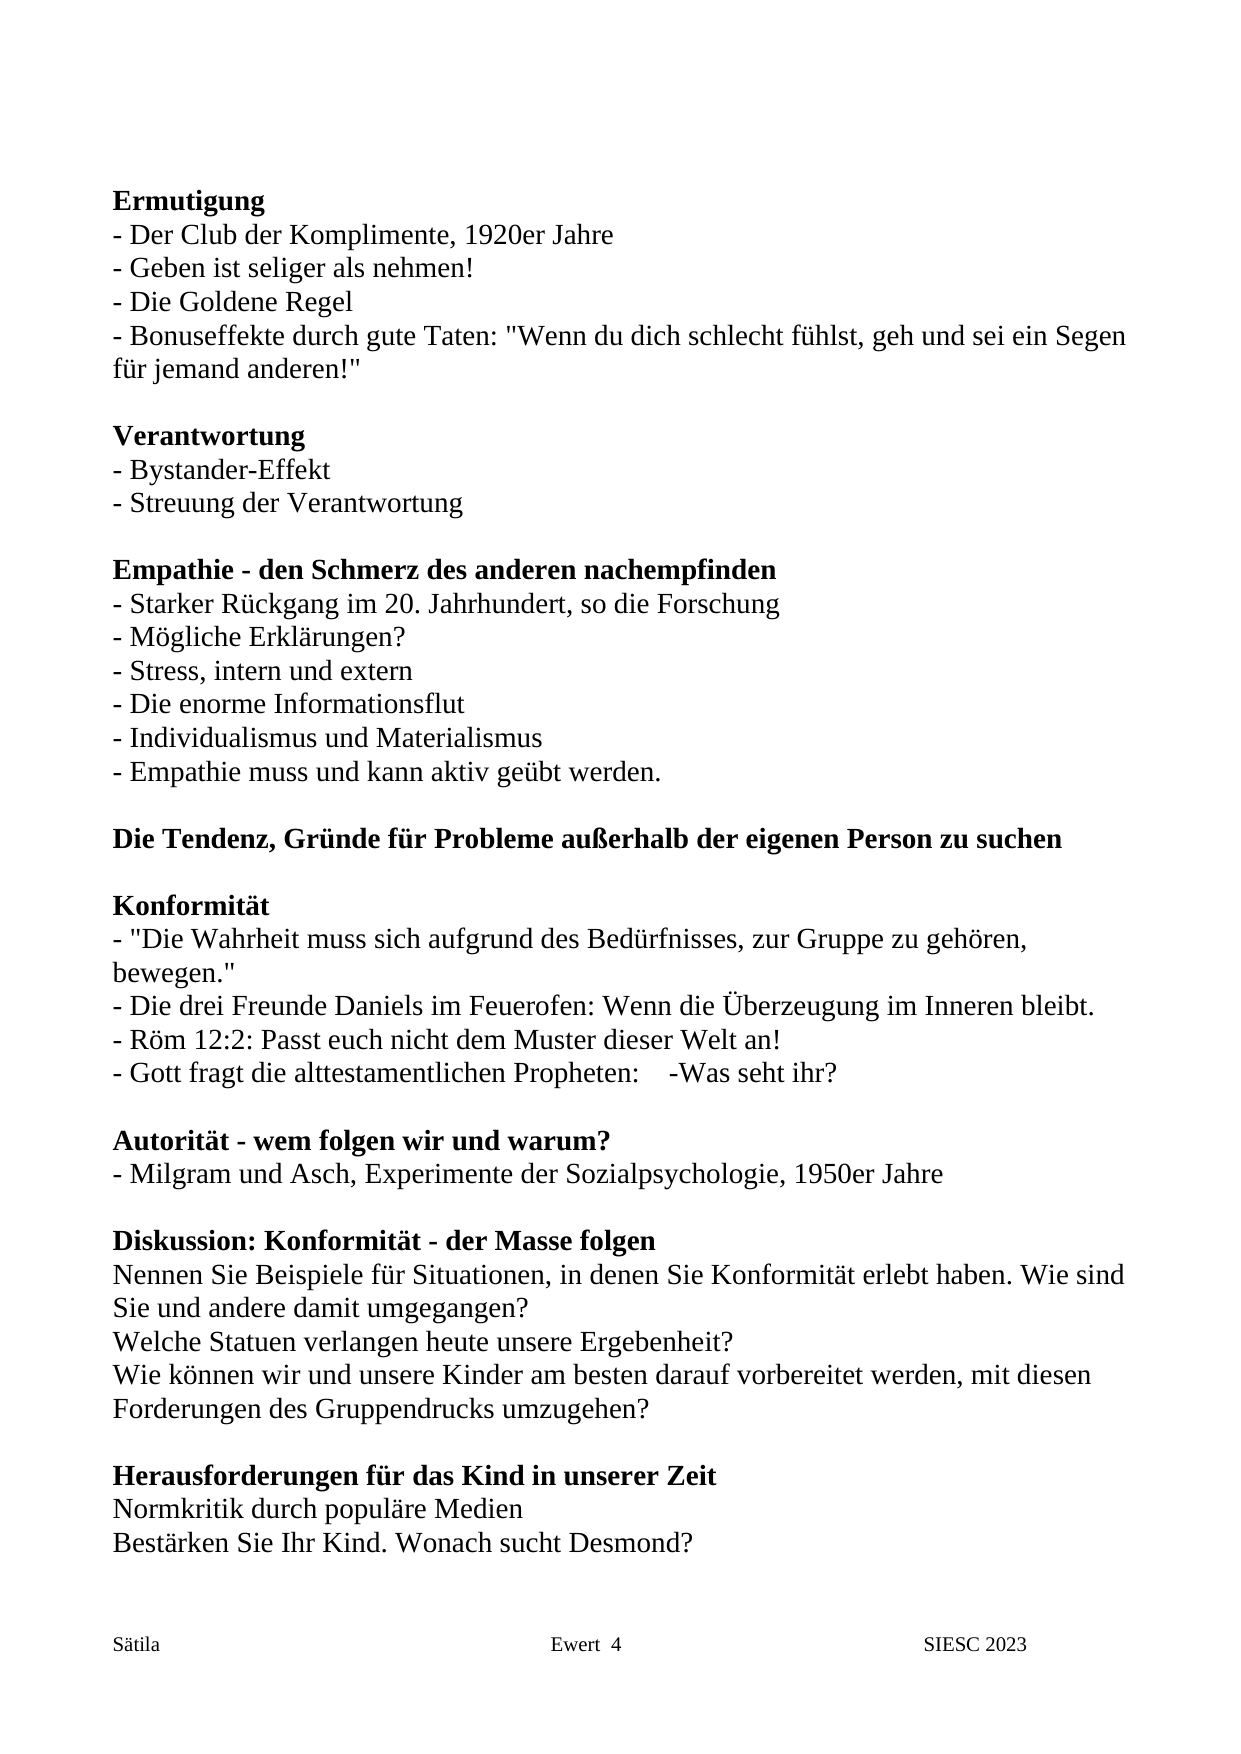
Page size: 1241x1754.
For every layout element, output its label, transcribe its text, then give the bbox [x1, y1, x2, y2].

text - Röm 12:2: Passt euch nicht dem Muster dieser Welt an! [112, 1022, 1128, 1056]
text Welche Statuen verlangen heute unsere Ergebenheit? [112, 1324, 1128, 1357]
text - Bonuseffekte durch gute Taten: "Wenn du dich schlecht fühlst, geh und sei ein Segen für jemand anderen!" [112, 318, 1128, 385]
text Empathie - den Schmerz des anderen nachempfinden [112, 552, 1128, 586]
text Verantwortung [112, 418, 1128, 452]
text Ermutigung [112, 183, 1128, 217]
text Autorität - wem folgen wir und warum? [112, 1123, 1128, 1156]
text Diskussion: Konformität - der Masse folgen [112, 1223, 1128, 1257]
text - Mögliche Erklärungen? [112, 619, 1128, 653]
text - Streuung der Verantwortung [112, 485, 1128, 519]
text - Starker Rückgang im 20. Jahrhundert, so die Forschung [112, 586, 1128, 619]
text - Die drei Freunde Daniels im Feuerofen: Wenn die Überzeugung im Inneren bleibt. [112, 988, 1128, 1022]
text - Der Club der Komplimente, 1920er Jahre [112, 217, 1128, 251]
text Konformität [112, 888, 1128, 921]
text - Die enorme Informationsflut [112, 687, 1128, 720]
text - Gott fragt die alttestamentlichen Propheten: -Was seht ihr? [112, 1056, 1128, 1089]
text - Die Goldene Regel [112, 284, 1128, 318]
text Normkritik durch populäre Medien [112, 1492, 1128, 1525]
text - Geben ist seliger als nehmen! [112, 251, 1128, 284]
text Wie können wir und unsere Kinder am besten darauf vorbereitet werden, mit diesen Forderungen des Gruppendrucks umzugehen? [112, 1357, 1128, 1424]
text - Milgram und Asch, Experimente der Sozialpsychologie, 1950er Jahre [112, 1156, 1128, 1190]
text Herausforderungen für das Kind in unserer Zeit [112, 1458, 1128, 1492]
text - Stress, intern und extern [112, 653, 1128, 687]
text - Empathie muss und kann aktiv geübt werden. [112, 754, 1128, 787]
text - Individualismus und Materialismus [112, 720, 1128, 754]
text Nennen Sie Beispiele für Situationen, in denen Sie Konformität erlebt haben. Wie sind Sie und andere damit umgegangen? [112, 1257, 1128, 1324]
text - Bystander-Effekt [112, 452, 1128, 485]
text Die Tendenz, Gründe für Probleme außerhalb der eigenen Person zu suchen [112, 821, 1128, 854]
text Bestärken Sie Ihr Kind. Wonach sucht Desmond? [112, 1525, 1128, 1559]
text - "Die Wahrheit muss sich aufgrund des Bedürfnisses, zur Gruppe zu gehören, bewegen." [112, 921, 1128, 988]
